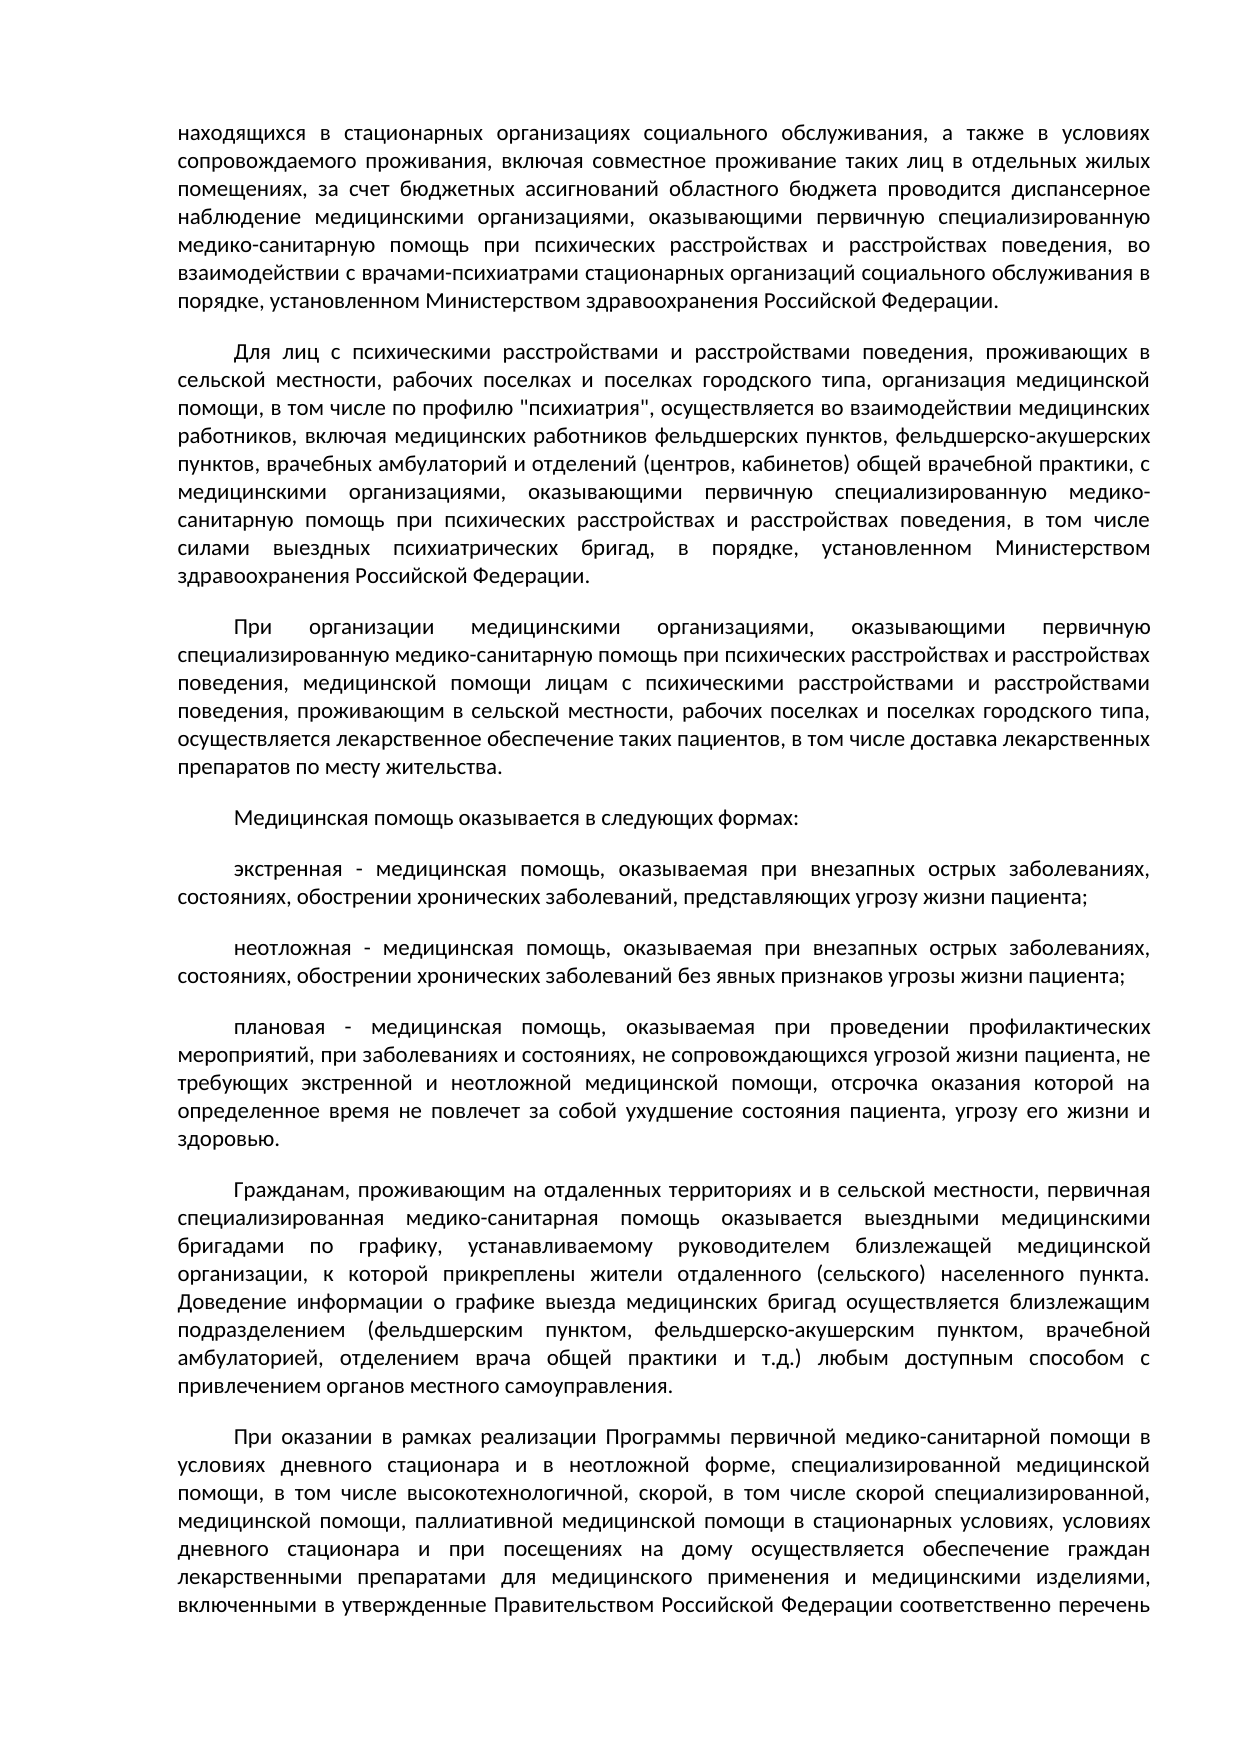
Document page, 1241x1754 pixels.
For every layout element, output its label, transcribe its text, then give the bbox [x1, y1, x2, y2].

text Медицинская помощь оказывается в следующих формах: [177, 803, 1152, 831]
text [177, 1422, 1152, 1618]
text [177, 118, 1152, 314]
text экстренная - медицинская помощь, оказываемая при внезапных острых заболеваниях, состояниях, обострении хронических заболеваний, представляющих угрозу жизни пациента; [177, 854, 1152, 910]
text При организации медицинскими организациями, оказывающими первичную специализированную медико-санитарную помощь при психических расстройствах и расстройствах поведения, медицинской помощи лицам с психическими расстройствами и расстройствами поведения, проживающим в сельской местности, рабочих поселках и поселках городского типа, осуществляется лекарственное обеспечение таких пациентов, в том числе доставка лекарственных препаратов по месту жительства. [177, 612, 1152, 780]
text плановая - медицинская помощь, оказываемая при проведении профилактических мероприятий, при заболеваниях и состояниях, не сопровождающихся угрозой жизни пациента, не требующих экстренной и неотложной медицинской помощи, отсрочка оказания которой на определенное время не повлечет за собой ухудшение состояния пациента, угрозу его жизни и здоровью. [177, 1012, 1152, 1152]
text Для лиц с психическими расстройствами и расстройствами поведения, проживающих в сельской местности, рабочих поселках и поселках городского типа, организация медицинской помощи, в том числе по профилю "психиатрия", осуществляется во взаимодействии медицинских работников, включая медицинских работников фельдшерских пунктов, фельдшерско-акушерских пунктов, врачебных амбулаторий и отделений (центров, кабинетов) общей врачебной практики, с медицинскими организациями, оказывающими первичную специализированную медико-санитарную помощь при психических расстройствах и расстройствах поведения, в том числе силами выездных психиатрических бригад, в порядке, установленном Министерством здравоохранения Российской Федерации. [177, 337, 1152, 589]
text неотложная - медицинская помощь, оказываемая при внезапных острых заболеваниях, состояниях, обострении хронических заболеваний без явных признаков угрозы жизни пациента; [177, 933, 1152, 989]
text Гражданам, проживающим на отдаленных территориях и в сельской местности, первичная специализированная медико-санитарная помощь оказывается выездными медицинскими бригадами по графику, устанавливаемому руководителем близлежащей медицинской организации, к которой прикреплены жители отдаленного (сельского) населенного пункта. Доведение информации о графике выезда медицинских бригад осуществляется близлежащим подразделением (фельдшерским пунктом, фельдшерско-акушерским пунктом, врачебной амбулаторией, отделением врача общей практики и т.д.) любым доступным способом с привлечением органов местного самоуправления. [177, 1175, 1152, 1399]
